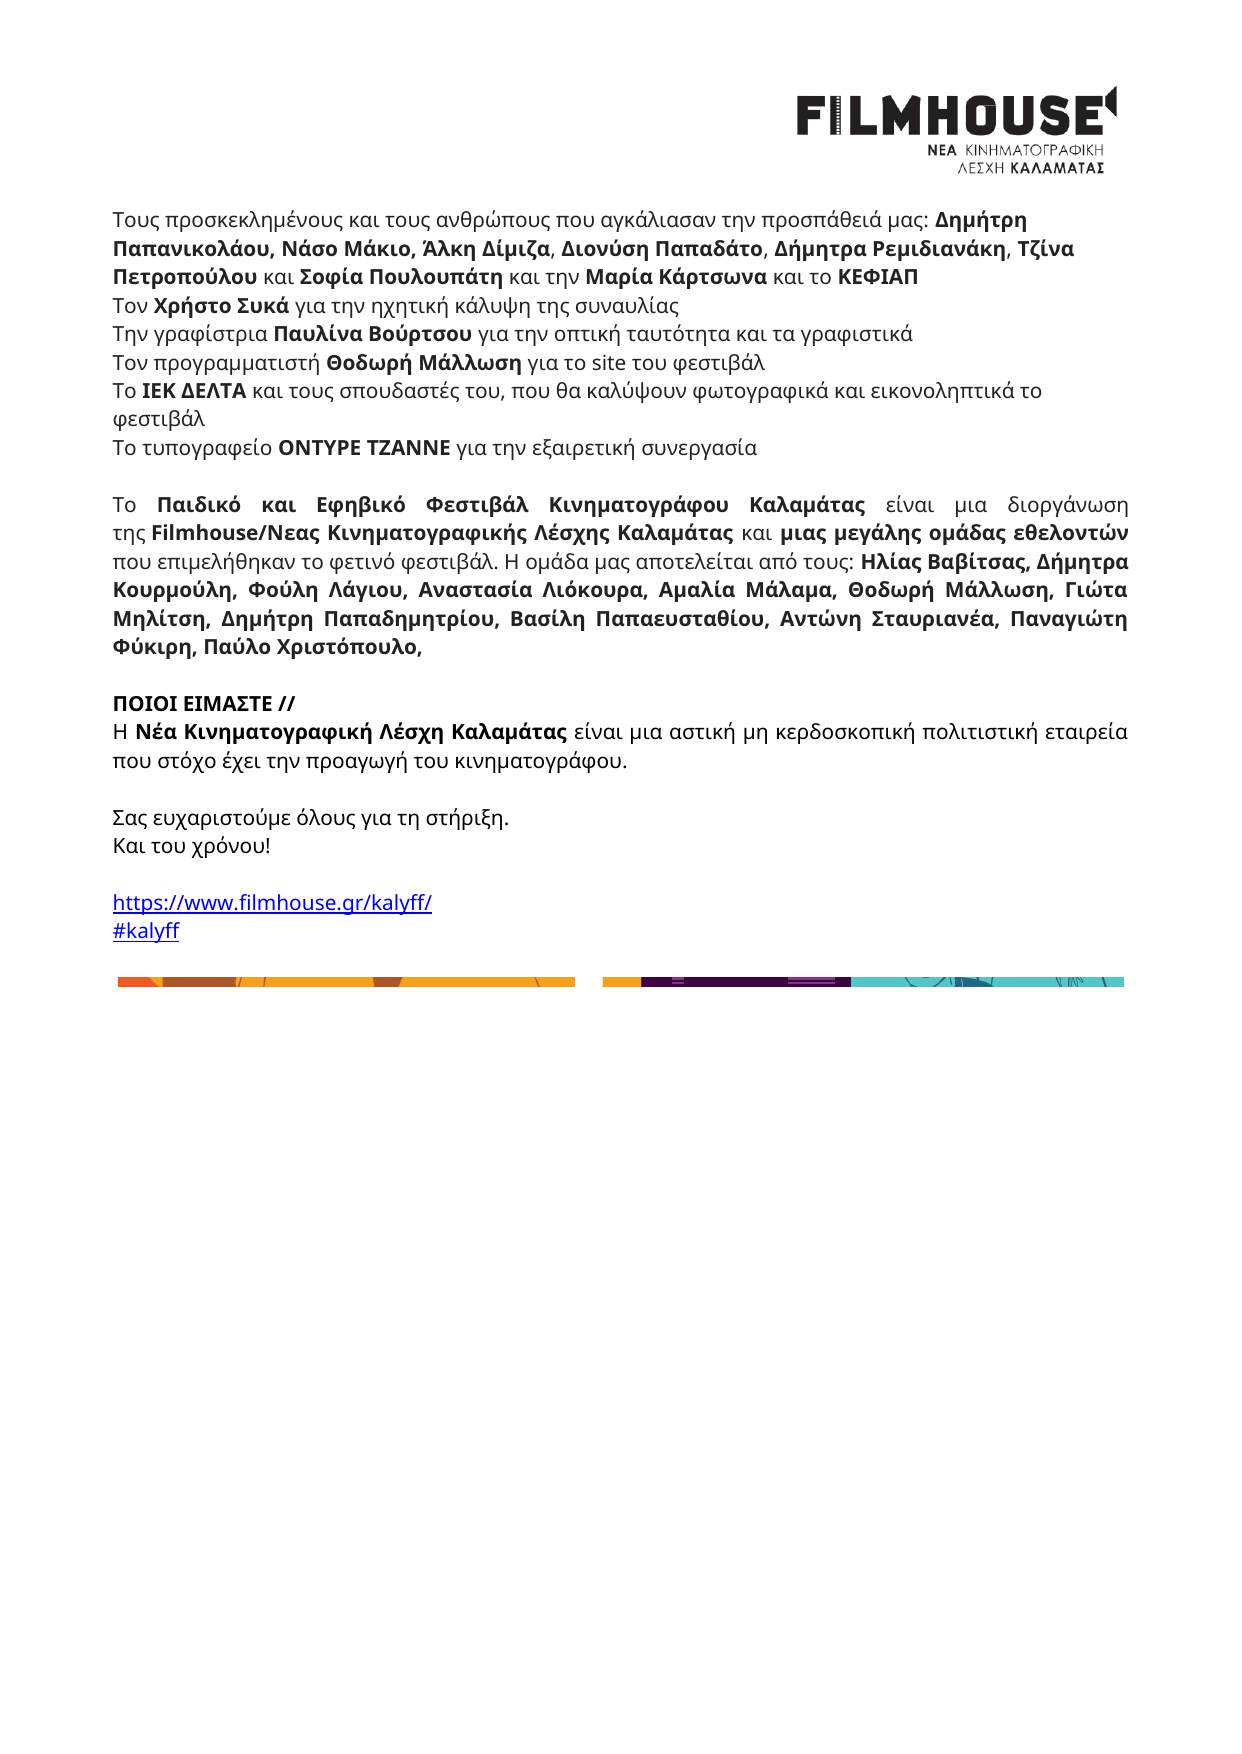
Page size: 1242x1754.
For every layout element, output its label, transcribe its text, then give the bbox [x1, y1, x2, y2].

text Το Παιδικό και Εφηβικό Φεστιβάλ Κινηματογράφου Καλαμάτας είναι μια διοργάνωση της Filmhouse/Νεας Κινηματογραφικής Λέσχης Καλαμάτας και μιας μεγάλης ομάδας εθελοντών που επιμελήθηκαν το φετινό φεστιβάλ. Η ομάδα μας αποτελείται από τους: Ηλίας Βαβίτσας, Δήμητρα Κουρμούλη, Φούλη Λάγιου, Αναστασία Λιόκουρα, Αμαλία Μάλαμα, Θοδωρή Μάλλωση, Γιώτα Μηλίτση, Δημήτρη Παπαδημητρίου, Βασίλη Παπαευσταθίου, Αντώνη Σταυριανέα, Παναγιώτη Φύκιρη, Παύλο Χριστόπουλο, [112, 490, 1129, 661]
text #kalyff [112, 916, 1129, 945]
text ΠΟΙΟΙ ΕΙΜΑΣΤΕ // [112, 689, 1129, 717]
text Τους προσκεκλημένους και τους ανθρώπους που αγκάλιασαν την προσπάθειά μας: Δημήτρη Παπανικολάου, Νάσο Μάκιο, Άλκη Δίμιζα, Διονύση Παπαδάτο, Δήμητρα Ρεμιδιανάκη, Τζίνα Πετροπούλου και Σοφία Πουλουπάτη και την Μαρία Κάρτσωνα και το ΚΕΦΙΑΠ [112, 206, 1129, 291]
text Η Νέα Κινηματογραφική Λέσχη Καλαμάτας είναι μια αστική μη κερδοσκοπική πολιτιστική εταιρεία που στόχο έχει την προαγωγή του κινηματογράφου. [112, 717, 1129, 774]
text Το τυπογραφείο ONTYPE TZANNE για την εξαιρετική συνεργασία [112, 433, 1129, 461]
text Τον Χρήστο Συκά για την ηχητική κάλυψη της συναυλίας [112, 291, 1129, 319]
text Την γραφίστρια Παυλίνα Βούρτσου για την οπτική ταυτότητα και τα γραφιστικά [112, 319, 1129, 348]
text Και του χρόνου! [112, 831, 1129, 859]
text Το ΙΕΚ ΔΕΛΤΑ και τους σπουδαστές του, που θα καλύψουν φωτογραφικά και εικονοληπτικά το φεστιβάλ [112, 376, 1129, 433]
text Σας ευχαριστούμε όλους για τη στήριξη. [112, 803, 1129, 831]
text https://www.filmhouse.gr/kalyff/ [112, 888, 1129, 916]
picture [796, 85, 1119, 174]
text Τον προγραμματιστή Θοδωρή Μάλλωση για το site του φεστιβάλ [112, 348, 1129, 376]
